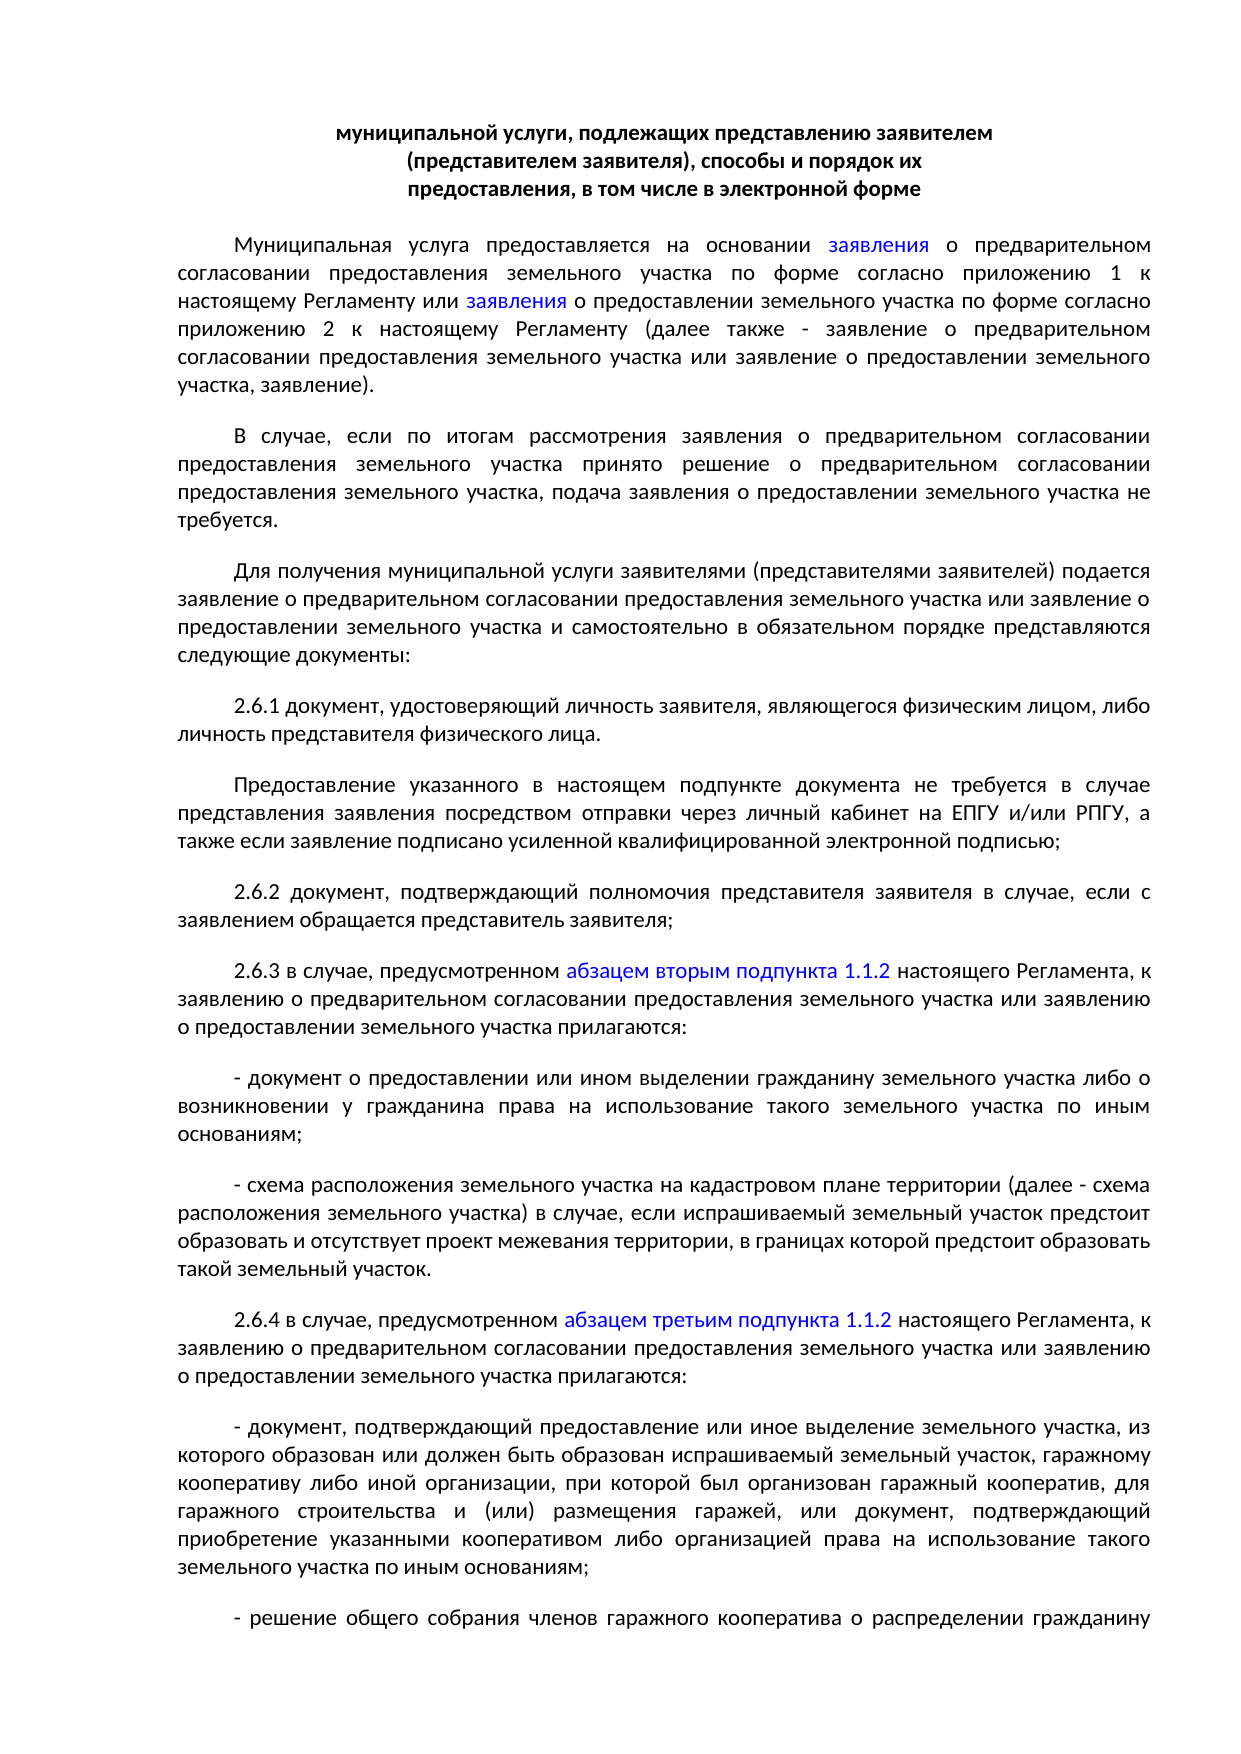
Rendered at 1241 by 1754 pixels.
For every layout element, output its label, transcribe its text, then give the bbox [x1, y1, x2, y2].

text - схема расположения земельного участка на кадастровом плане территории (далее - схема расположения земельного участка) в случае, если испрашиваемый земельный участок предстоит образовать и отсутствует проект межевания территории, в границах которой предстоит образовать такой земельный участок. [177, 1170, 1152, 1282]
text Предоставление указанного в настоящем подпункте документа не требуется в случае представления заявления посредством отправки через личный кабинет на ЕПГУ и/или РПГУ, а также если заявление подписано усиленной квалифицированной электронной подписью; [177, 770, 1152, 854]
text В случае, если по итогам рассмотрения заявления о предварительном согласовании предоставления земельного участка принято решение о предварительном согласовании предоставления земельного участка, подача заявления о предоставлении земельного участка не требуется. [177, 421, 1152, 533]
text 2.6.4 в случае, предусмотренном абзацем третьим подпункта 1.1.2 настоящего Регламента, к заявлению о предварительном согласовании предоставления земельного участка или заявлению о предоставлении земельного участка прилагаются: [177, 1305, 1152, 1389]
title (представителем заявителя), способы и порядок их [177, 146, 1152, 174]
text 2.6.3 в случае, предусмотренном абзацем вторым подпункта 1.1.2 настоящего Регламента, к заявлению о предварительном согласовании предоставления земельного участка или заявлению о предоставлении земельного участка прилагаются: [177, 956, 1152, 1040]
text 2.6.1 документ, удостоверяющий личность заявителя, являющегося физическим лицом, либо личность представителя физического лица. [177, 691, 1152, 747]
title муниципальной услуги, подлежащих представлению заявителем [177, 118, 1152, 146]
text - документ о предоставлении или ином выделении гражданину земельного участка либо о возникновении у гражданина права на использование такого земельного участка по иным основаниям; [177, 1063, 1152, 1147]
text 2.6.2 документ, подтверждающий полномочия представителя заявителя в случае, если с заявлением обращается представитель заявителя; [177, 877, 1152, 933]
title предоставления, в том числе в электронной форме [177, 174, 1152, 202]
text - документ, подтверждающий предоставление или иное выделение земельного участка, из которого образован или должен быть образован испрашиваемый земельный участок, гаражному кооперативу либо иной организации, при которой был организован гаражный кооператив, для гаражного строительства и (или) размещения гаражей, или документ, подтверждающий приобретение указанными кооперативом либо организацией права на использование такого земельного участка по иным основаниям; [177, 1412, 1152, 1580]
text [177, 1603, 1152, 1631]
text Муниципальная услуга предоставляется на основании заявления о предварительном согласовании предоставления земельного участка по форме согласно приложению 1 к настоящему Регламенту или заявления о предоставлении земельного участка по форме согласно приложению 2 к настоящему Регламенту (далее также - заявление о предварительном согласовании предоставления земельного участка или заявление о предоставлении земельного участка, заявление). [177, 230, 1152, 398]
text Для получения муниципальной услуги заявителями (представителями заявителей) подается заявление о предварительном согласовании предоставления земельного участка или заявление о предоставлении земельного участка и самостоятельно в обязательном порядке представляются следующие документы: [177, 556, 1152, 668]
